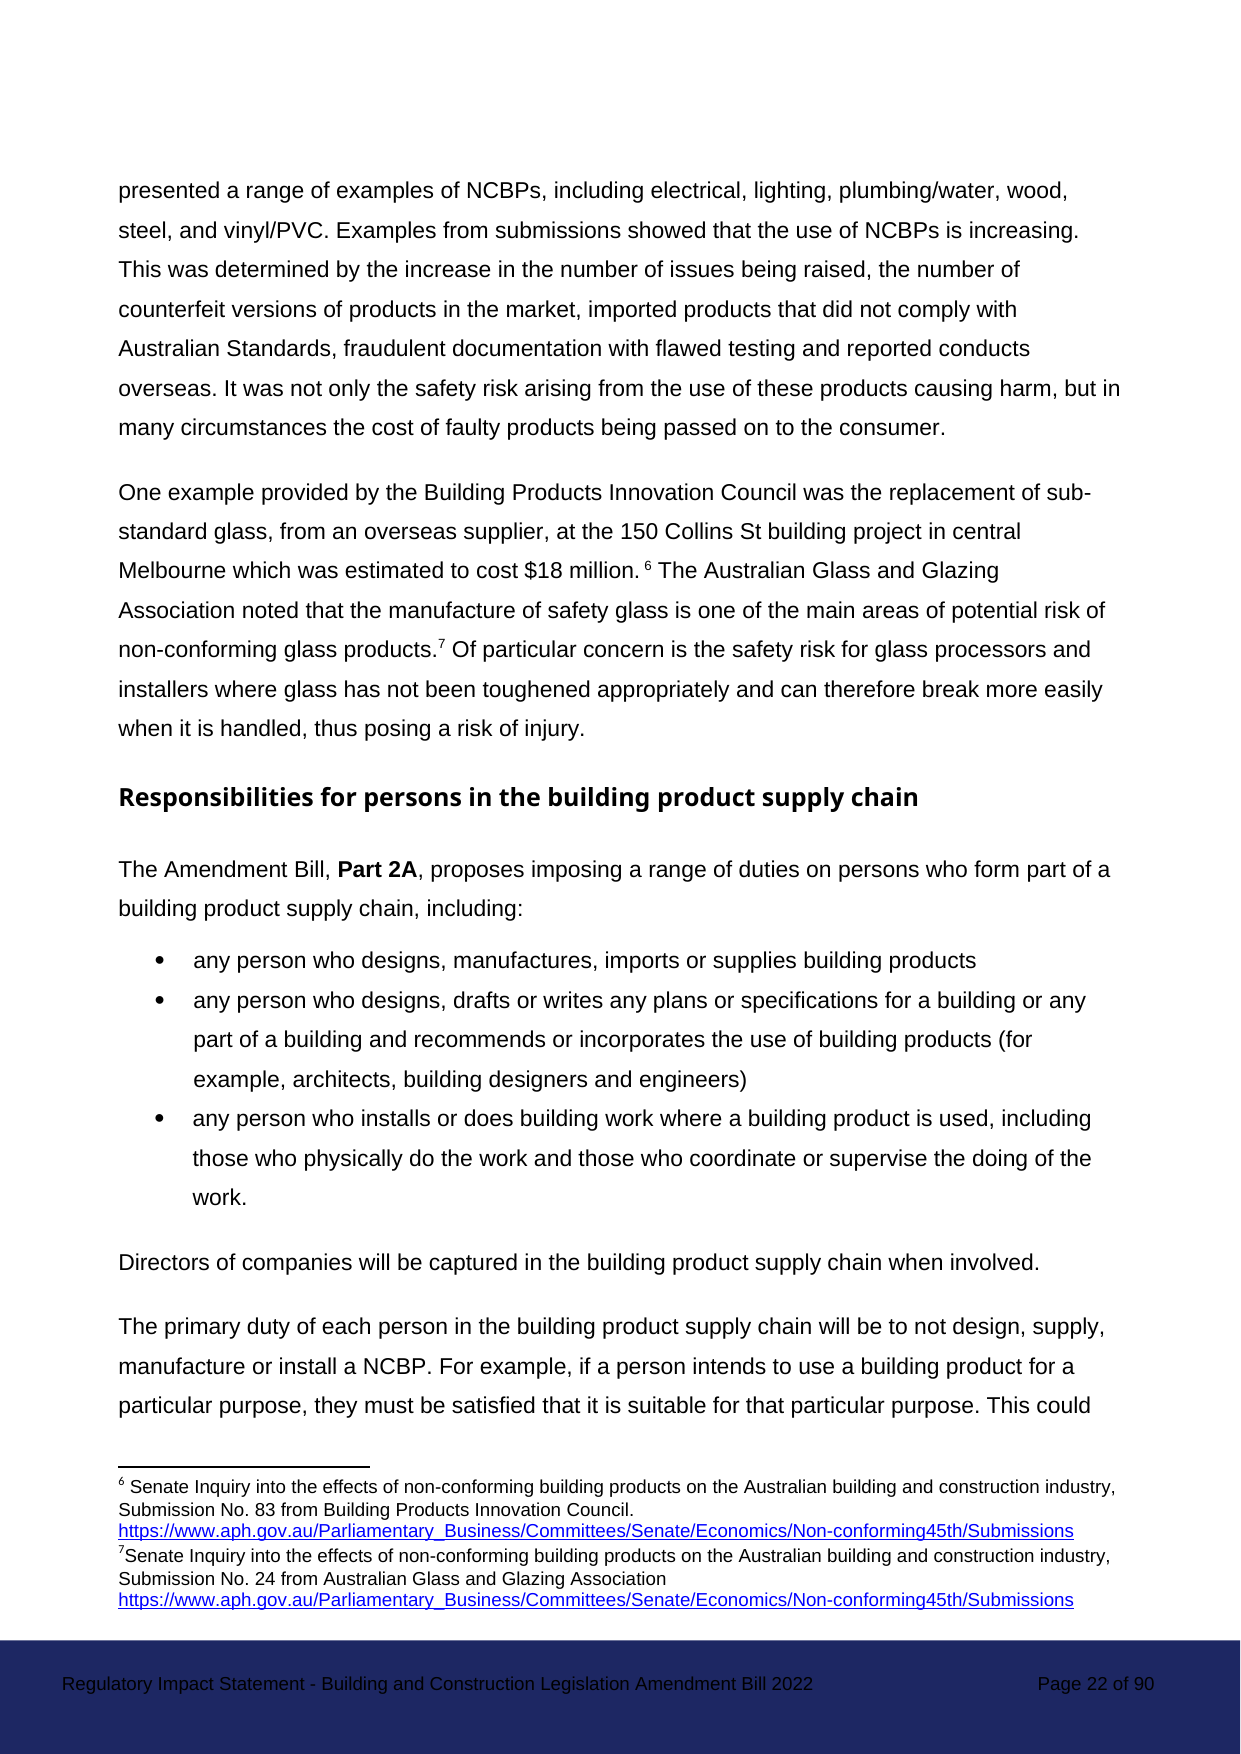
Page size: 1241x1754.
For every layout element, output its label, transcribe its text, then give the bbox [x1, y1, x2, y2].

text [118, 177, 1122, 440]
text Directors of companies will be captured in the building product supply chain when involved. [118, 1249, 1122, 1275]
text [118, 1313, 1122, 1418]
list any person who designs, manufactures, imports or supplies building products [156, 947, 1122, 974]
list any person who designs, drafts or writes any plans or specifications for a building or any part of a building and recommends or incorporates the use of building products (for example, architects, building designers and engineers) [156, 987, 1122, 1092]
list any person who installs or does building work where a building product is used, including those who physically do the work and those who coordinate or supervise the doing of the work. [155, 1105, 1122, 1211]
text One example provided by the Building Products Innovation Council was the replacement of sub-standard glass, from an overseas supplier, at the 150 Collins St building project in central Melbourne which was estimated to cost $18 million. The Australian Glass and Glazing Association noted that the manufacture of safety glass is one of the main areas of potential risk of non-conforming glass products. Of particular concern is the safety risk for glass processors and installers where glass has not been toughened appropriately and can therefore break more easily when it is handled, thus posing a risk of injury. [118, 478, 1122, 742]
text The Amendment Bill, Part 2A, proposes imposing a range of duties on persons who form part of a building product supply chain, including: [118, 856, 1122, 922]
subtitle Responsibilities for persons in the building product supply chain [118, 780, 1122, 814]
